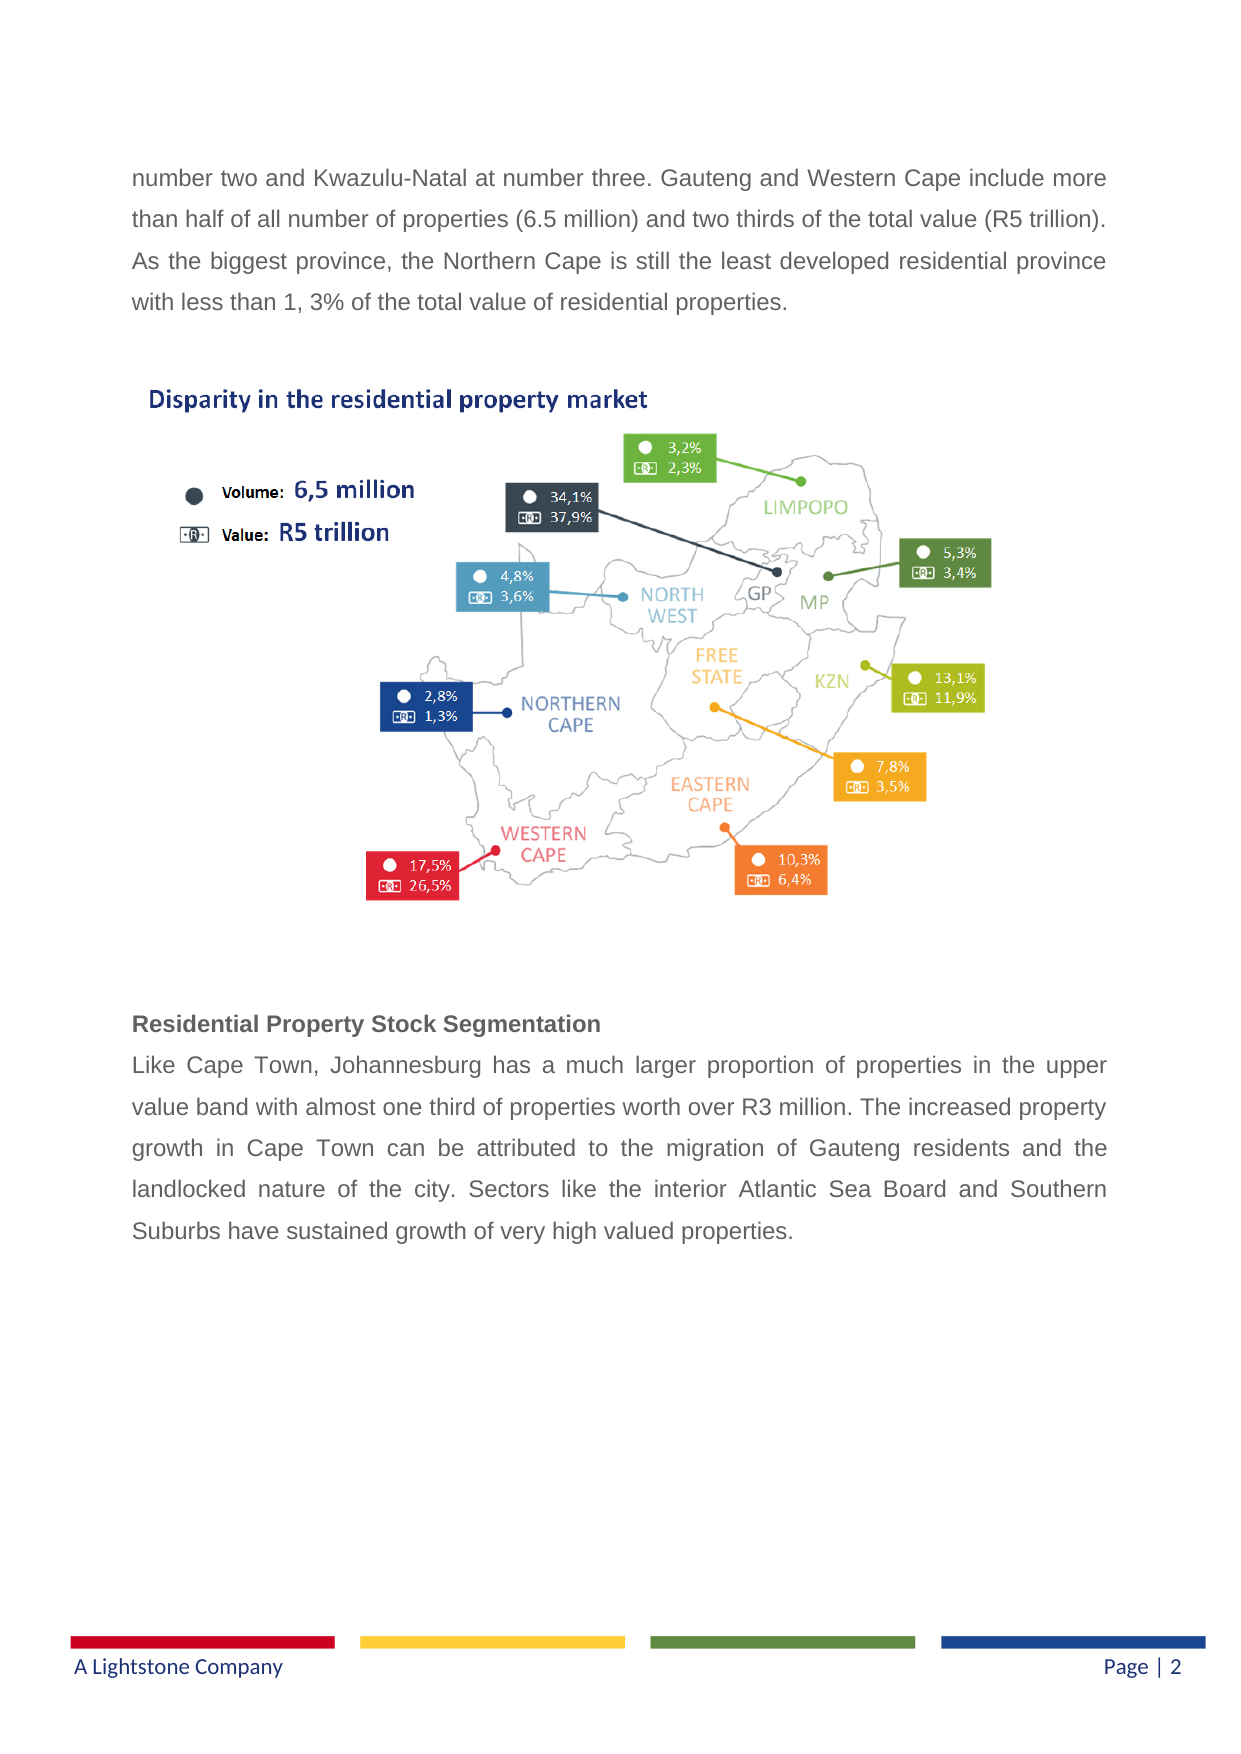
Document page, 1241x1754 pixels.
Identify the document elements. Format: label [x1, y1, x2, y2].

table_header [104, 150, 1137, 1272]
picture [131, 371, 992, 950]
picture [17, 1633, 1241, 1652]
